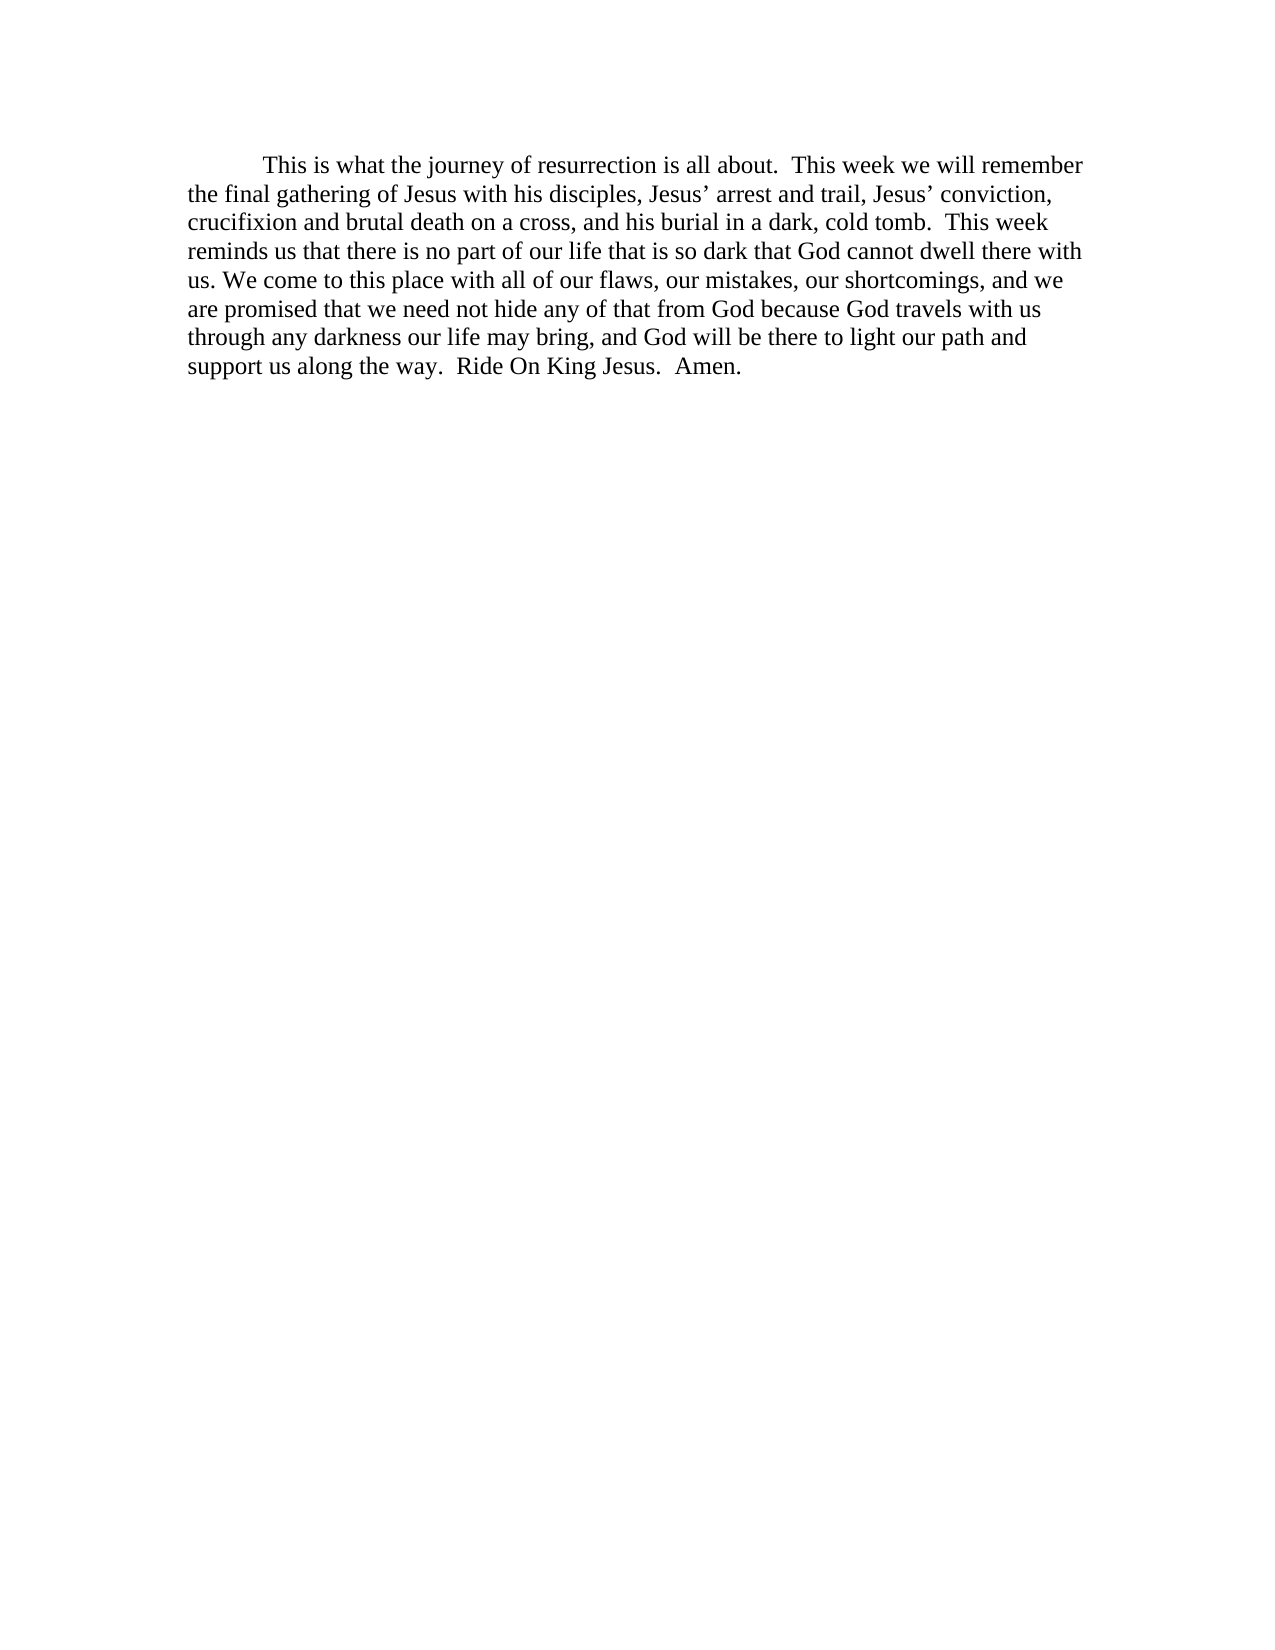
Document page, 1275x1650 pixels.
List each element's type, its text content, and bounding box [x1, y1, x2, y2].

text This is what the journey of resurrection is all about. This week we will remember the final gathering of Jesus with his disciples, Jesus’ arrest and trail, Jesus’ conviction, crucifixion and brutal death on a cross, and his burial in a dark, cold tomb. This week reminds us that there is no part of our life that is so dark that God cannot dwell there with us. We come to this place with all of our flaws, our mistakes, our shortcomings, and we are promised that we need not hide any of that from God because God travels with us through any darkness our life may bring, and God will be there to light our path and support us along the way. Ride On King Jesus. Amen. [187, 150, 1087, 380]
